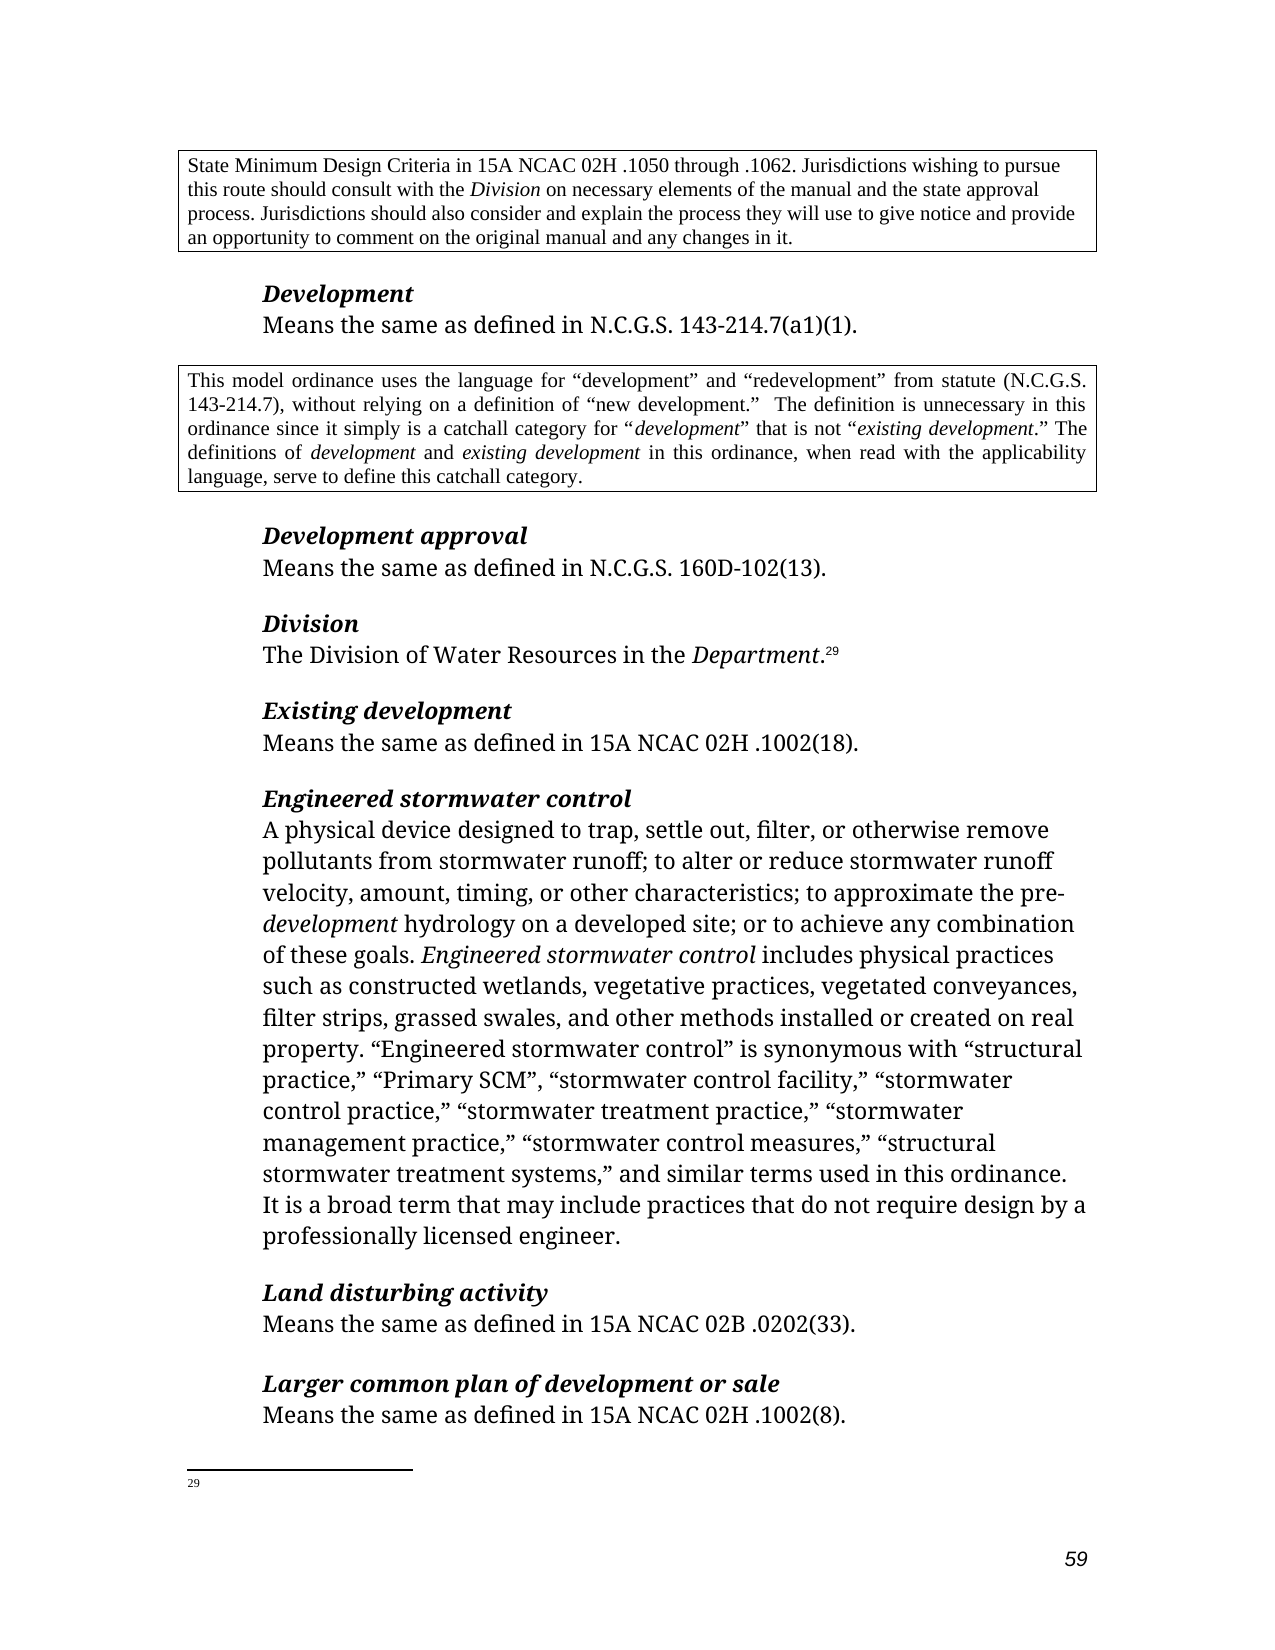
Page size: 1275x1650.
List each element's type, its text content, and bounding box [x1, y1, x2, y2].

text Means the same as defined in 15A NCAC 02B .0202(33). [262, 1308, 1087, 1339]
text A physical device designed to trap, settle out, filter, or otherwise remove pollutants from stormwater runoff; to alter or reduce stormwater runoff velocity, amount, timing, or other characteristics; to approximate the pre-development hydrology on a developed site; or to achieve any combination of these goals. Engineered stormwater control includes physical practices such as constructed wetlands, vegetative practices, vegetated conveyances, filter strips, grassed swales, and other methods installed or created on real property. “Engineered stormwater control” is synonymous with “structural practice,” “Primary SCM”, “stormwater control facility,” “stormwater control practice,” “stormwater treatment practice,” “stormwater management practice,” “stormwater control measures,” “structural stormwater treatment systems,” and similar terms used in this ordinance. It is a broad term that may include practices that do not require design by a professionally licensed engineer. [262, 814, 1087, 1252]
list Engineered stormwater control [262, 783, 1087, 814]
list Larger common plan of development or sale [262, 1368, 1087, 1399]
list Development approval [262, 520, 1087, 552]
text Existing development [262, 695, 1087, 727]
list Land disturbing activity [262, 1277, 1087, 1308]
text The Division of Water Resources in the Department. [262, 639, 1087, 670]
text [179, 151, 1096, 251]
list Development [262, 277, 1087, 309]
text This model ordinance uses the language for “development” and “redevelopment” from statute (N.C.G.S. 143-214.7), without relying on a definition of “new development.” The definition is unnecessary in this ordinance since it simply is a catchall category for “development” that is not “existing development.” The definitions of development and existing development in this ordinance, when read with the applicability language, serve to define this catchall category. [179, 366, 1096, 491]
text Means the same as defined in 15A NCAC 02H .1002(8). [262, 1399, 1087, 1430]
text Means the same as defined in N.C.G.S. 143-214.7(a1)(1). [262, 309, 1087, 340]
text Means the same as defined in 15A NCAC 02H .1002(18). [262, 727, 1087, 758]
list Division [262, 608, 1087, 639]
text Means the same as defined in N.C.G.S. 160D-102(13). [262, 552, 1087, 583]
